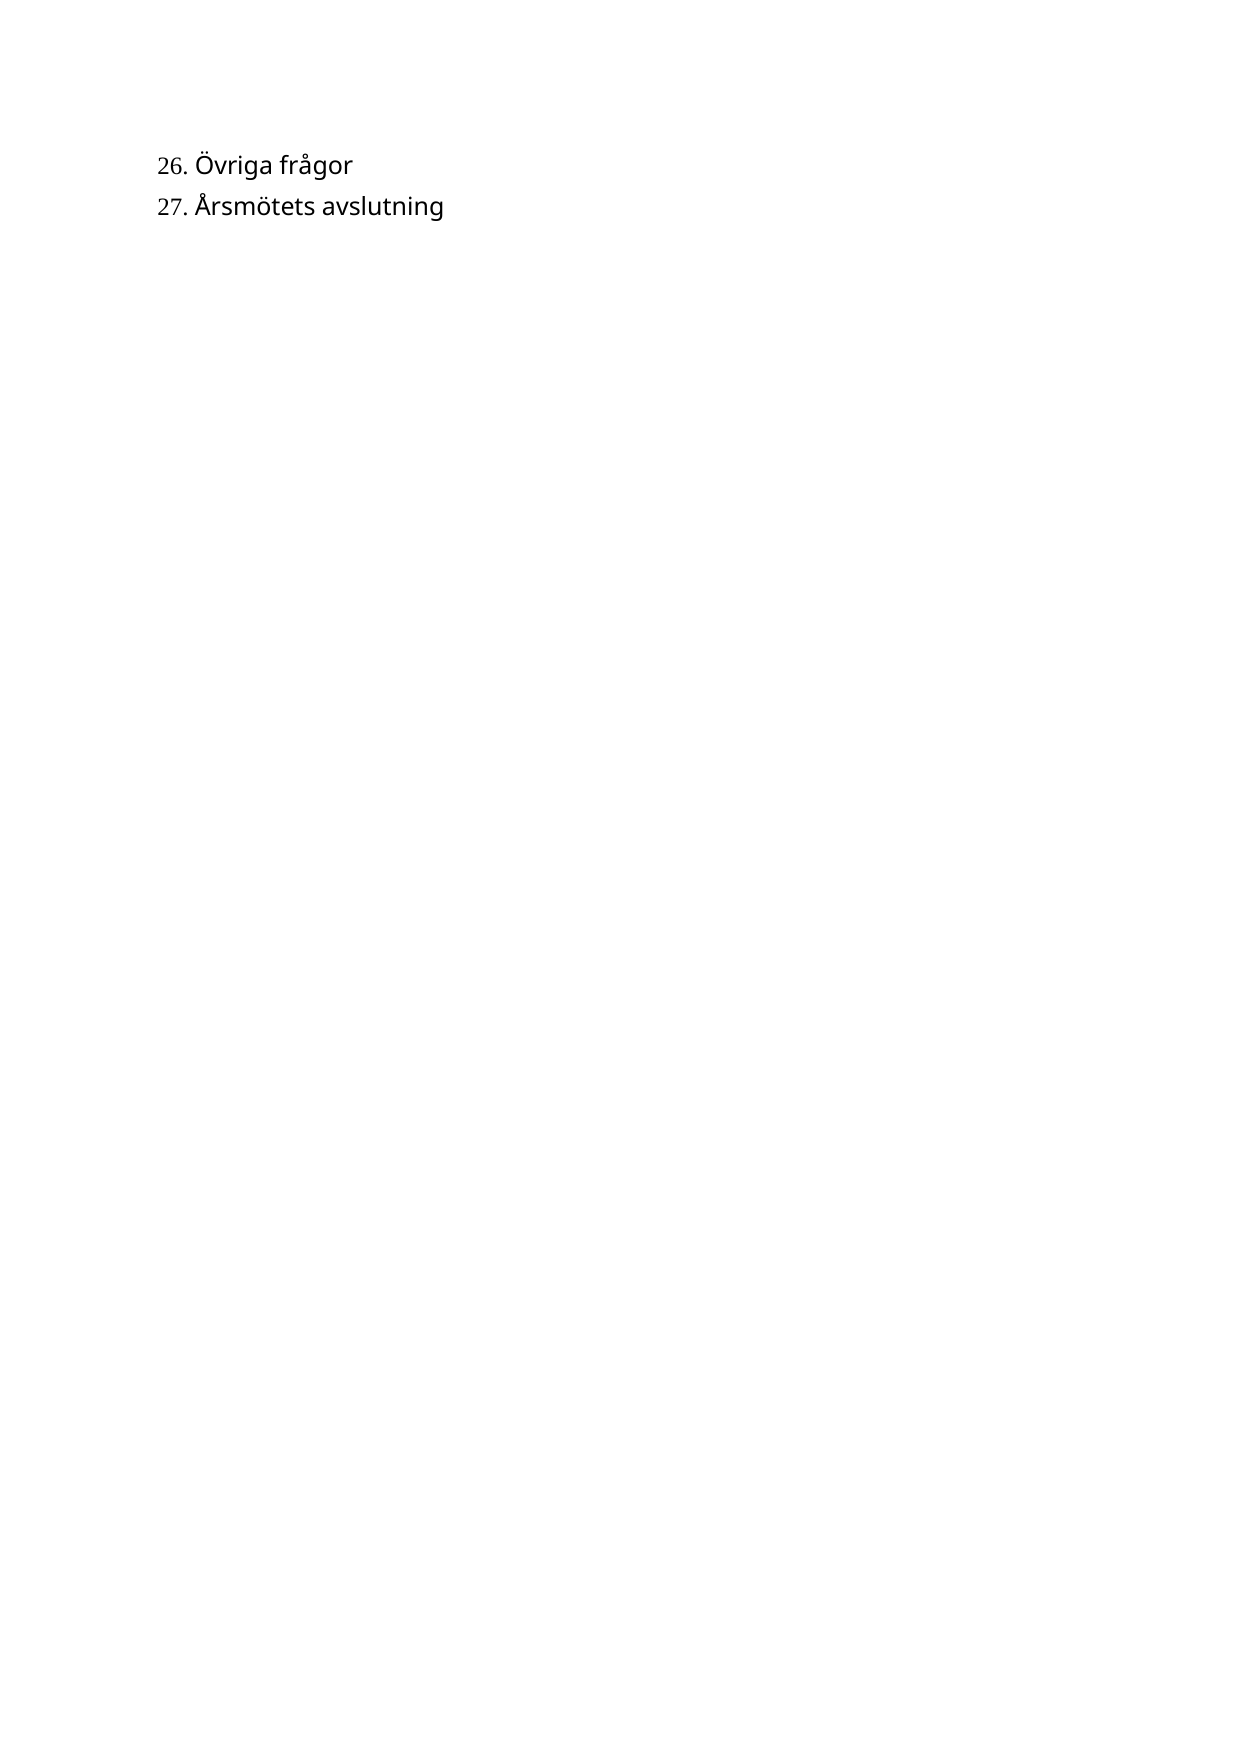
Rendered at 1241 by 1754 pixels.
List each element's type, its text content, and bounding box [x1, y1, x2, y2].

list Övriga frågor [157, 148, 1056, 182]
list Årsmötets avslutning [157, 188, 1056, 222]
